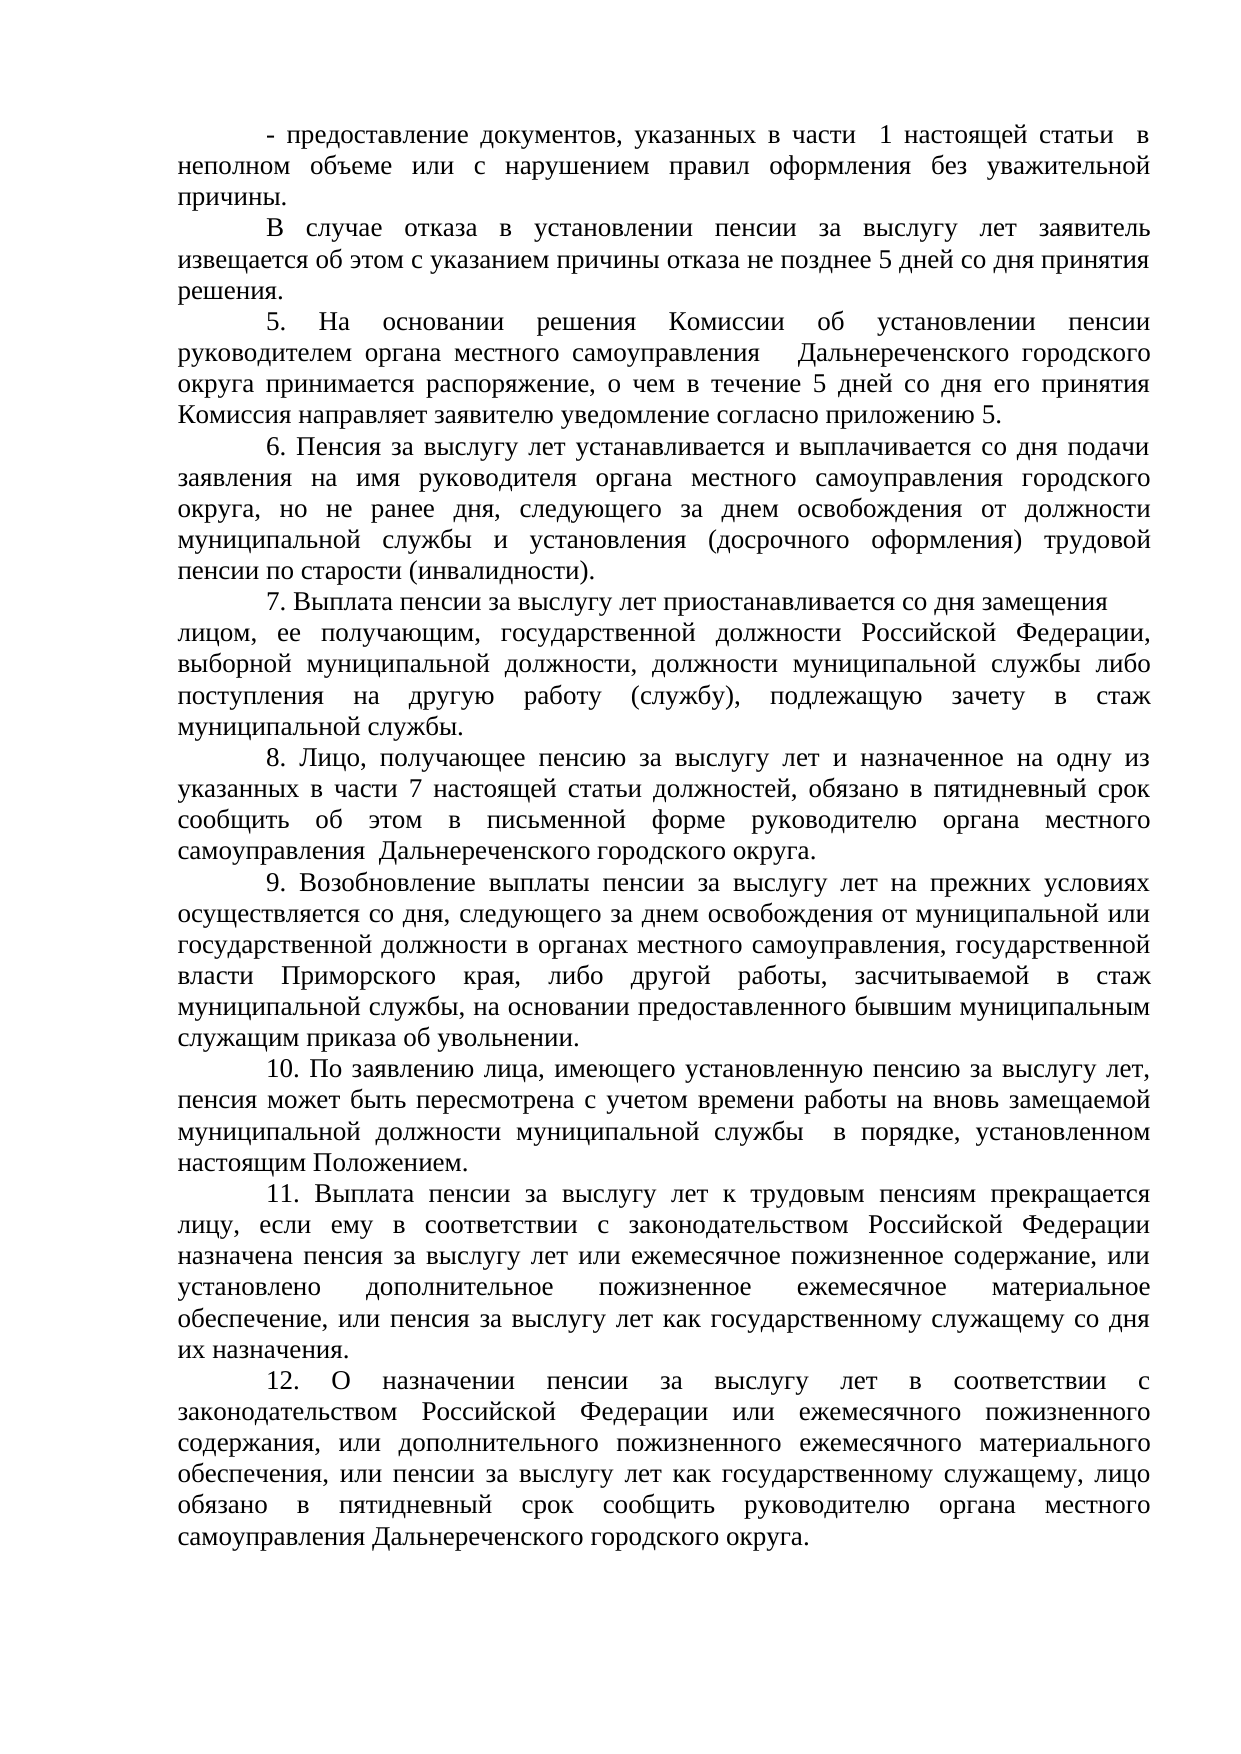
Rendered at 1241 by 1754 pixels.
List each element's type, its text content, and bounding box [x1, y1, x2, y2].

text 12. О назначении пенсии за выслугу лет в соответствии с законодательством Российской Федерации или ежемесячного пожизненного содержания, или дополнительного пожизненного ежемесячного материального обеспечения, или пенсии за выслугу лет как государственному служащему, лицо обязано в пятидневный срок сообщить руководителю органа местного самоуправления Дальнереченского городского округа. [177, 1364, 1152, 1551]
text лицом, ее получающим, государственной должности Российской Федерации, выборной муниципальной должности, должности муниципальной службы либо поступления на другую работу (службу), подлежащую зачету в стаж муниципальной службы. [177, 616, 1152, 741]
text 9. Возобновление выплаты пенсии за выслугу лет на прежних условиях осуществляется со дня, следующего за днем освобождения от муниципальной или государственной должности в органах местного самоуправления, государственной власти Приморского края, либо другой работы, засчитываемой в стаж муниципальной службы, на основании предоставленного бывшим муниципальным служащим приказа об увольнении. [177, 866, 1152, 1052]
text В случае отказа в установлении пенсии за выслугу лет заявитель извещается об этом с указанием причины отказа не позднее 5 дней со дня принятия решения. [177, 212, 1152, 305]
text 10. По заявлению лица, имеющего установленную пенсию за выслугу лет, пенсия может быть пересмотрена с учетом времени работы на вновь замещаемой муниципальной должности муниципальной службы в порядке, установленном настоящим Положением. [177, 1052, 1152, 1177]
text 7. Выплата пенсии за выслугу лет приостанавливается со дня замещения [177, 585, 1152, 616]
text 5. На основании решения Комиссии об установлении пенсии руководителем органа местного самоуправления Дальнереченского городского округа принимается распоряжение, о чем в течение 5 дней со дня его принятия Комиссия направляет заявителю уведомление согласно приложению 5. [177, 305, 1152, 429]
text 6. Пенсия за выслугу лет устанавливается и выплачивается со дня подачи заявления на имя руководителя органа местного самоуправления городского округа, но не ранее дня, следующего за днем освобождения от должности муниципальной службы и установления (досрочного оформления) трудовой пенсии по старости (инвалидности). [177, 429, 1152, 585]
text 8. Лицо, получающее пенсию за выслугу лет и назначенное на одну из указанных в части 7 настоящей статьи должностей, обязано в пятидневный срок сообщить об этом в письменной форме руководителю органа местного самоуправления Дальнереченского городского округа. [177, 741, 1152, 866]
text 11. Выплата пенсии за выслугу лет к трудовым пенсиям прекращается лицу, если ему в соответствии с законодательством Российской Федерации назначена пенсия за выслугу лет или ежемесячное пожизненное содержание, или установлено дополнительное пожизненное ежемесячное материальное обеспечение, или пенсия за выслугу лет как государственному служащему со дня их назначения. [177, 1177, 1152, 1364]
text - предоставление документов, указанных в части 1 настоящей статьи в неполном объеме или с нарушением правил оформления без уважительной причины. [177, 118, 1152, 212]
